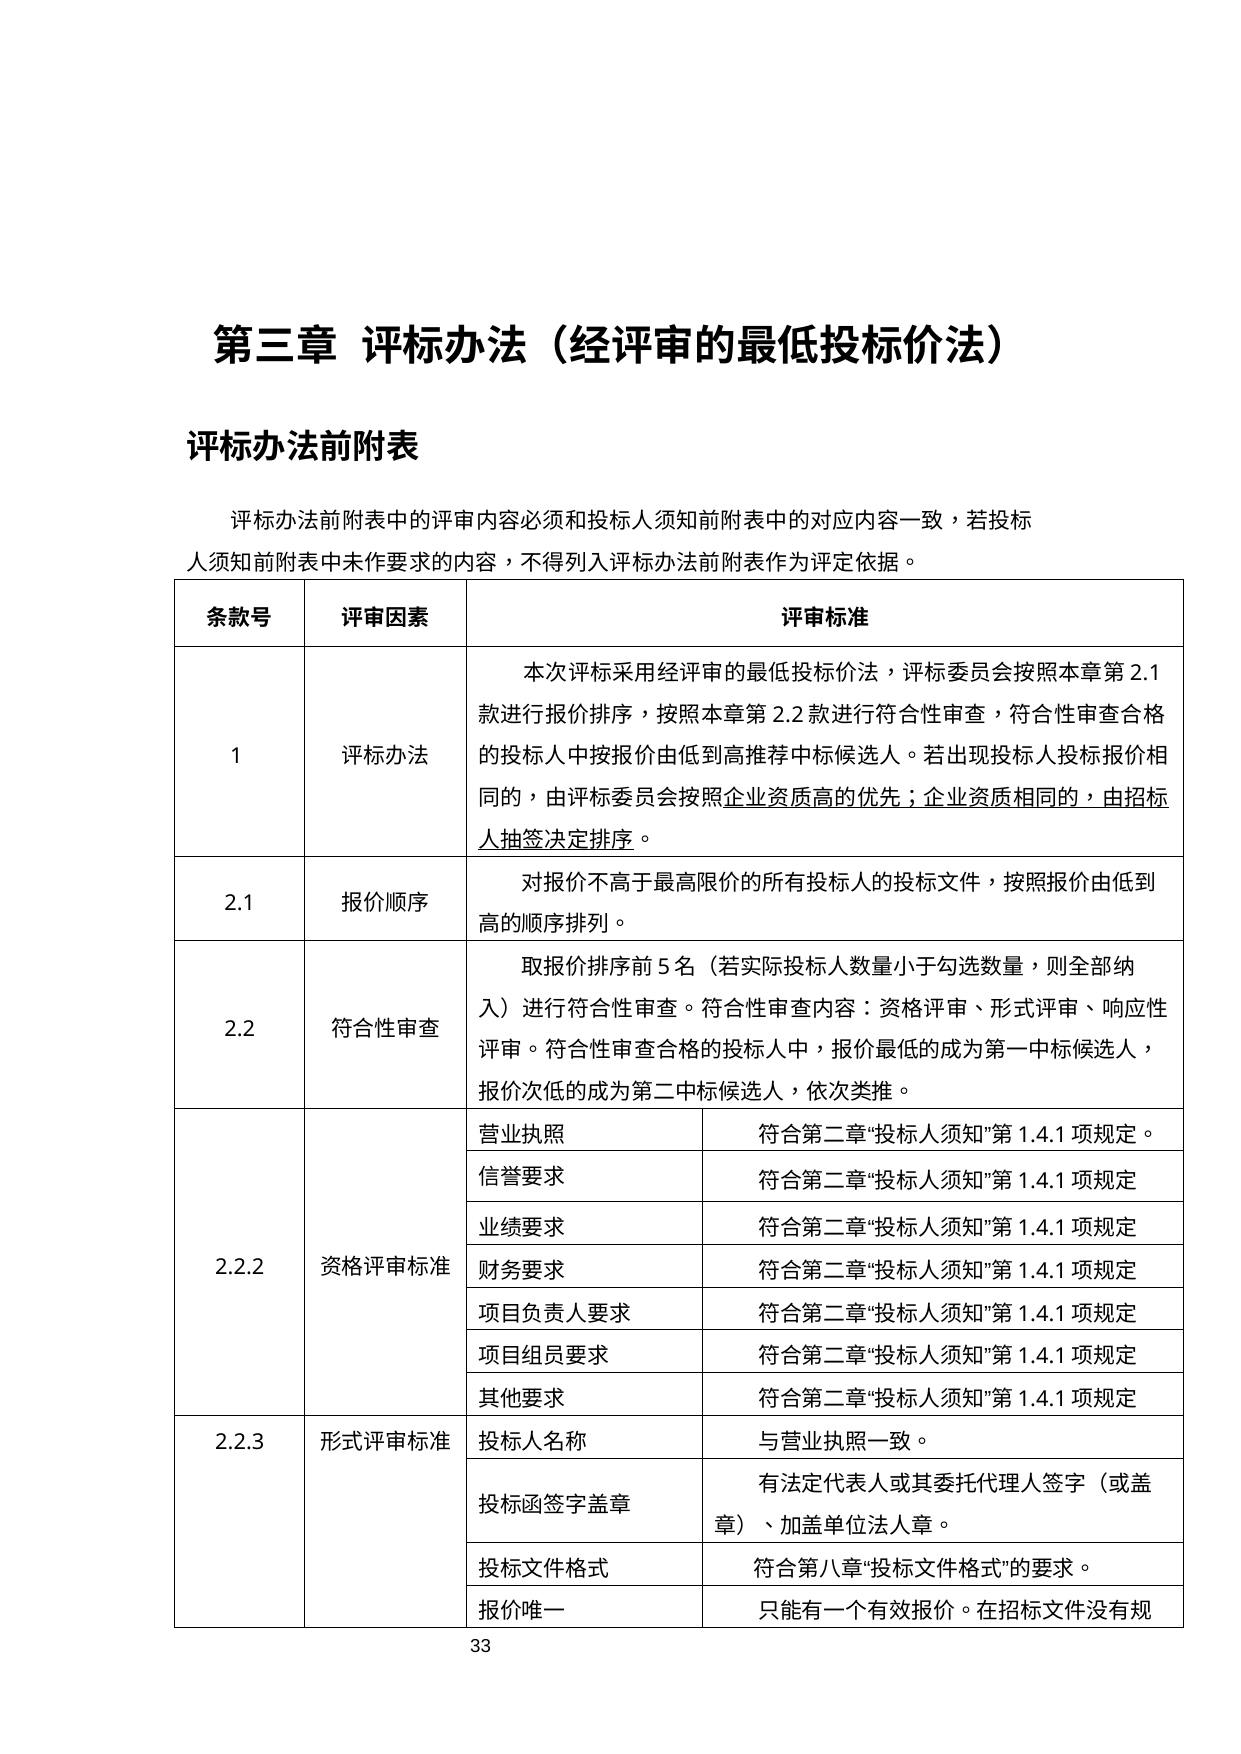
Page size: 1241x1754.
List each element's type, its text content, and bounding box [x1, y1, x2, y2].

table_cell 1 [175, 647, 304, 856]
text 评标办法前附表中的评审内容必须和投标人须知前附表中的对应内容一致，若投标人须知前附表中未作要求的内容，不得列入评标办法前附表作为评定依据。 [186, 495, 1054, 579]
table_cell 符合第二章“投标人须知”第1.4.1项规定 [703, 1151, 1183, 1201]
table_cell 2.2.2 [175, 1109, 304, 1415]
table_cell 报价顺序 [305, 857, 466, 940]
table_header 评审因素 [305, 580, 466, 646]
table_cell 取报价排序前5名（若实际投标人数量小于勾选数量，则全部纳入）进行符合性审查。符合性审查内容：资格评审、形式评审、响应性评审。符合性审查合格的投标人中，报价最低的成为第一中标候选人，报价次低的成为第二中标候选人，依次类推。 [467, 941, 1183, 1108]
table_cell 报价唯一 [467, 1586, 702, 1627]
table_cell 评标办法 [305, 647, 466, 856]
table_cell 符合性审查 [305, 941, 466, 1108]
table_cell 投标文件格式 [467, 1543, 702, 1584]
table_cell 符合第八章“投标文件格式”的要求。 [703, 1543, 1183, 1584]
table_cell 项目组员要求 [467, 1330, 702, 1372]
table_cell 信誉要求 [467, 1151, 702, 1201]
table_cell 投标函签字盖章 [467, 1459, 702, 1542]
table_cell 2.2.3 [175, 1416, 304, 1627]
table_cell 与营业执照一致。 [703, 1416, 1183, 1457]
table_header 条款号 [175, 580, 304, 646]
table_cell 符合第二章“投标人须知”第1.4.1项规定 [703, 1288, 1183, 1329]
table_cell 符合第二章“投标人须知”第1.4.1项规定 [703, 1202, 1183, 1244]
table_header 评审标准 [467, 580, 1183, 646]
table_cell 2.1 [175, 857, 304, 940]
table_cell 本次评标采用经评审的最低投标价法，评标委员会按照本章第2.1款进行报价排序，按照本章第2.2款进行符合性审查，符合性审查合格的投标人中按报价由低到高推荐中标候选人。若出现投标人投标报价相同的，由评标委员会按照企业资质高的优先；企业资质相同的，由招标人抽签决定排序。 [467, 647, 1183, 856]
table_cell 符合第二章“投标人须知”第1.4.1项规定。 [703, 1109, 1183, 1150]
table_cell 营业执照 [467, 1109, 702, 1150]
table_cell 其他要求 [467, 1373, 702, 1415]
table_cell 符合第二章“投标人须知”第1.4.1项规定 [703, 1373, 1183, 1415]
table_cell 投标人名称 [467, 1416, 702, 1457]
table_cell 2.2 [175, 941, 304, 1108]
table_cell 符合第二章“投标人须知”第1.4.1项规定 [703, 1330, 1183, 1372]
text 评标办法前附表 [186, 427, 1054, 466]
table_cell 资格评审标准 [305, 1109, 466, 1415]
table_cell 业绩要求 [467, 1202, 702, 1244]
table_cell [703, 1586, 1183, 1627]
table_cell 符合第二章“投标人须知”第1.4.1项规定 [703, 1245, 1183, 1287]
table_cell 项目负责人要求 [467, 1288, 702, 1329]
table_cell 形式评审标准 [305, 1416, 466, 1627]
subtitle 第三章 评标办法（经评审的最低投标价法） [186, 321, 1054, 369]
table_cell 对报价不高于最高限价的所有投标人的投标文件，按照报价由低到高的顺序排列。 [467, 857, 1183, 940]
table_cell 财务要求 [467, 1245, 702, 1287]
table_cell 有法定代表人或其委托代理人签字（或盖章）、加盖单位法人章。 [703, 1459, 1183, 1542]
